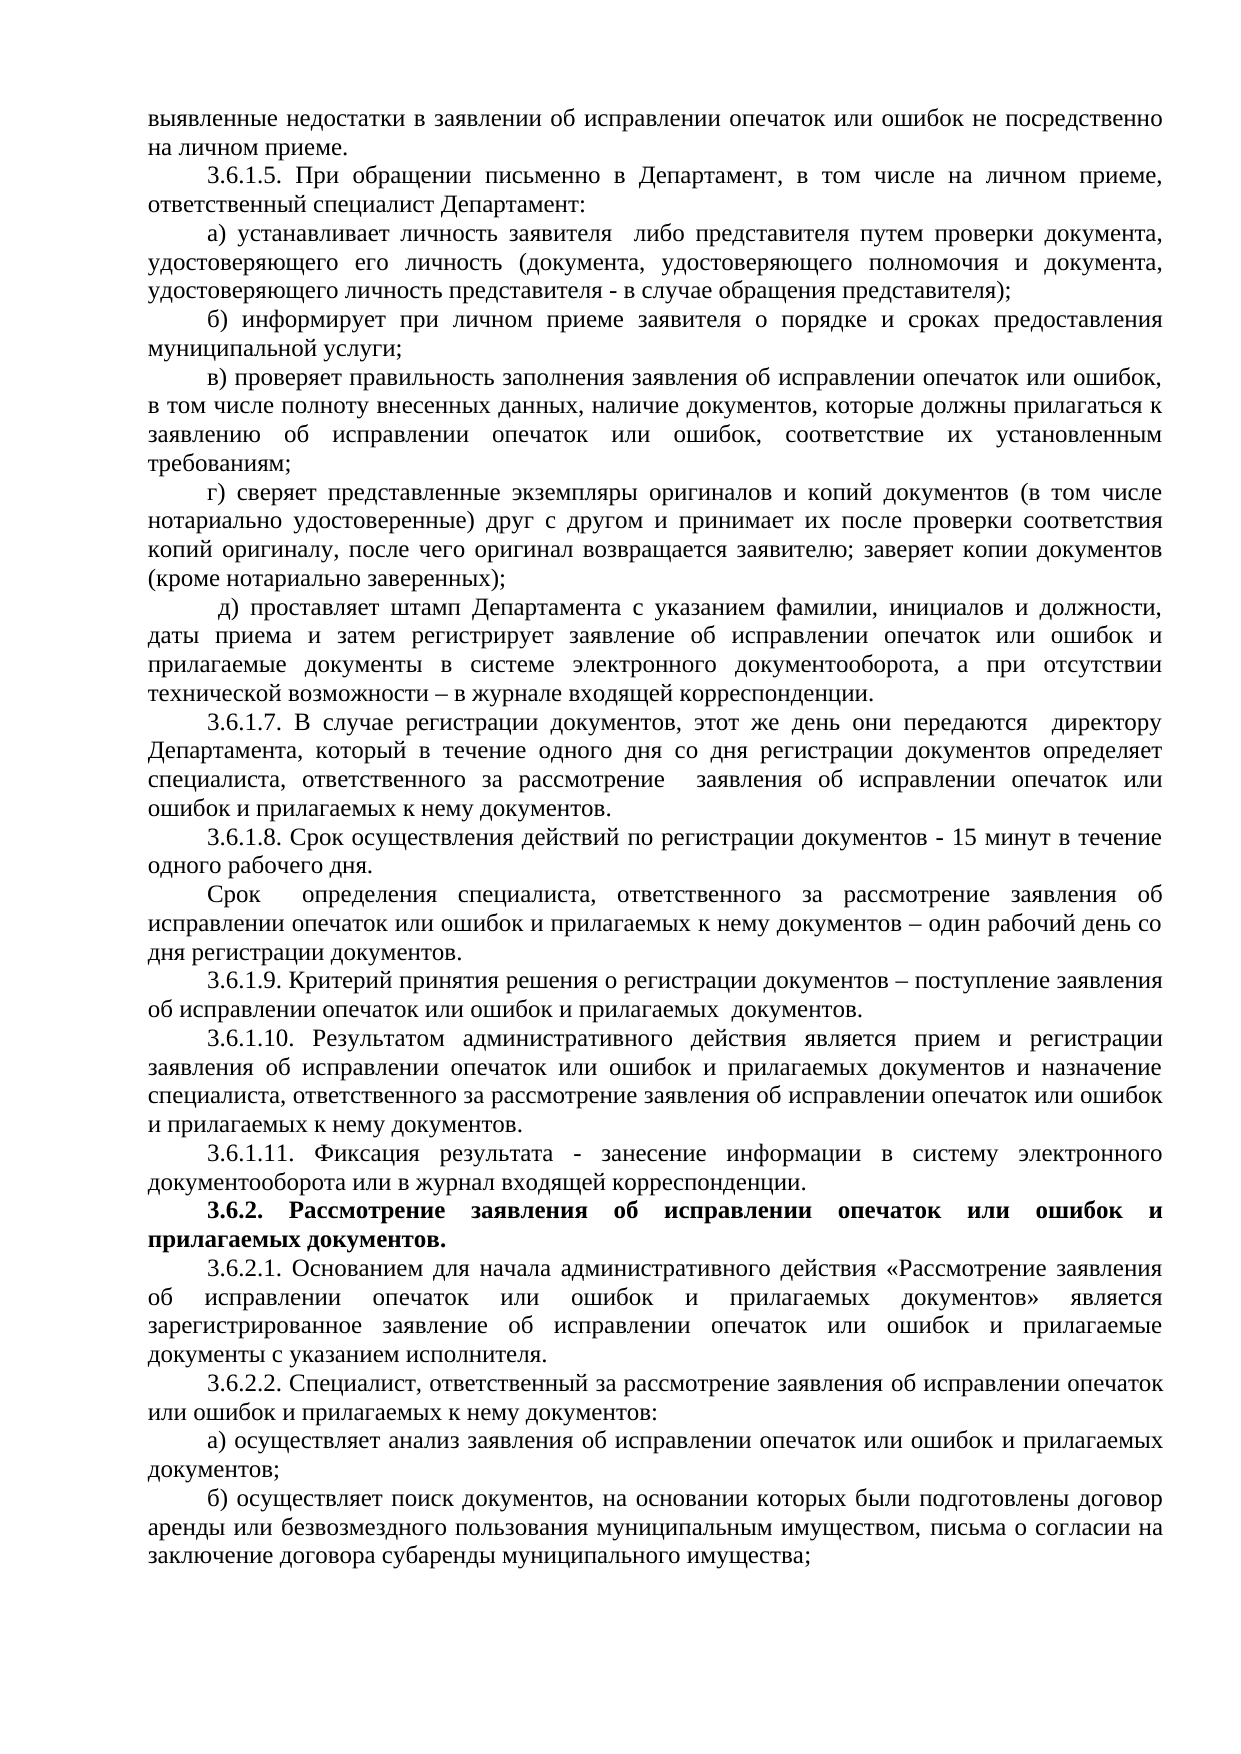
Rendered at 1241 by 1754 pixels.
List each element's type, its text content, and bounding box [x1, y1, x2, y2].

text 3.6.2.1. Основанием для начала административного действия «Рассмотрение заявления об исправлении опечаток или ошибок и прилагаемых документов» является зарегистрированное заявление об исправлении опечаток или ошибок и прилагаемые документы с указанием исполнителя. [148, 1253, 1163, 1368]
text в) проверяет правильность заполнения заявления об исправлении опечаток или ошибок, в том числе полноту внесенных данных, наличие документов, которые должны прилагаться к заявлению об исправлении опечаток или ошибок, соответствие их установленным требованиям; [148, 362, 1163, 477]
text 3.6.1.8. Срок осуществления действий по регистрации документов - 15 минут в течение одного рабочего дня. [148, 822, 1163, 879]
text а) устанавливает личность заявителя либо представителя путем проверки документа, удостоверяющего его личность (документа, удостоверяющего полномочия и документа, удостоверяющего личность представителя - в случае обращения представителя); [148, 218, 1163, 304]
text г) сверяет представленные экземпляры оригиналов и копий документов (в том числе нотариально удостоверенные) друг с другом и принимает их после проверки соответствия копий оригиналу, после чего оригинал возвращается заявителю; заверяет копии документов (кроме нотариально заверенных); [148, 477, 1163, 592]
text а) осуществляет анализ заявления об исправлении опечаток или ошибок и прилагаемых документов; [148, 1426, 1163, 1483]
text 3.6.2. Рассмотрение заявления об исправлении опечаток или ошибок и прилагаемых документов. [148, 1196, 1163, 1253]
text 3.6.1.9. Критерий принятия решения о регистрации документов – поступление заявления об исправлении опечаток или ошибок и прилагаемых документов. [148, 966, 1163, 1023]
text д) проставляет штамп Департамента с указанием фамилии, инициалов и должности, даты приема и затем регистрирует заявление об исправлении опечаток или ошибок и прилагаемые документы в системе электронного документооборота, а при отсутствии технической возможности – в журнале входящей корреспонденции. [148, 592, 1163, 707]
text 3.6.1.5. При обращении письменно в Департамент, в том числе на личном приеме, ответственный специалист Департамент: [148, 161, 1163, 218]
text 3.6.1.10. Результатом административного действия является прием и регистрации заявления об исправлении опечаток или ошибок и прилагаемых документов и назначение специалиста, ответственного за рассмотрение заявления об исправлении опечаток или ошибок и прилагаемых к нему документов. [148, 1023, 1163, 1138]
text 3.6.1.11. Фиксация результата - занесение информации в систему электронного документооборота или в журнал входящей корреспонденции. [148, 1138, 1163, 1196]
text Срок определения специалиста, ответственного за рассмотрение заявления об исправлении опечаток или ошибок и прилагаемых к нему документов – один рабочий день со дня регистрации документов. [148, 879, 1163, 966]
text 3.6.1.7. В случае регистрации документов, этот же день они передаются директору Департамента, который в течение одного дня со дня регистрации документов определяет специалиста, ответственного за рассмотрение заявления об исправлении опечаток или ошибок и прилагаемых к нему документов. [148, 707, 1163, 822]
text б) информирует при личном приеме заявителя о порядке и сроках предоставления муниципальной услуги; [148, 304, 1163, 362]
text б) осуществляет поиск документов, на основании которых были подготовлены договор аренды или безвозмездного пользования муниципальным имуществом, письма о согласии на заключение договора субаренды муниципального имущества; [148, 1483, 1163, 1569]
text 3.6.2.2. Специалист, ответственный за рассмотрение заявления об исправлении опечаток или ошибок и прилагаемых к нему документов: [148, 1368, 1163, 1426]
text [148, 103, 1163, 161]
